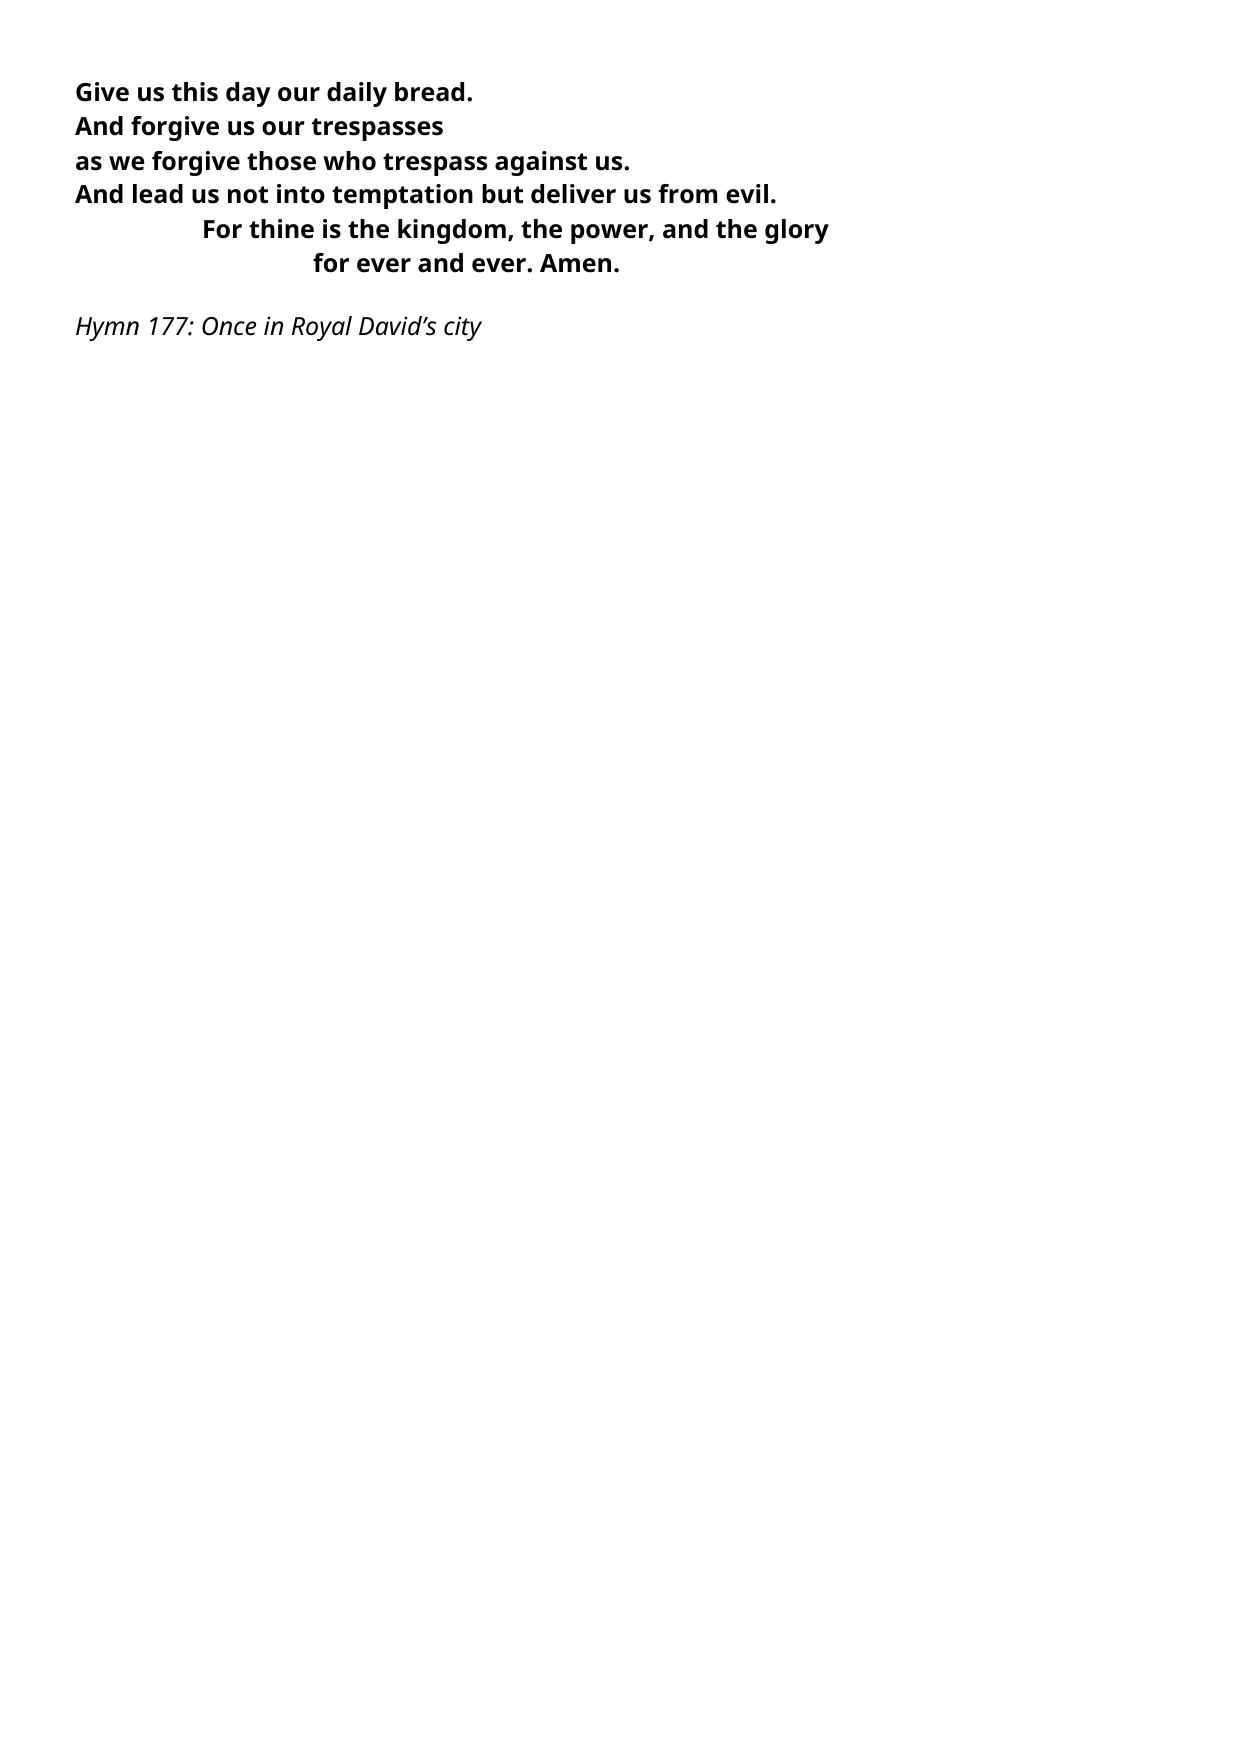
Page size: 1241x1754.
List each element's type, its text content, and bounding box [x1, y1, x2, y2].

text Hymn 177: Once in Royal David’s city [75, 308, 1165, 343]
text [75, 75, 1165, 279]
